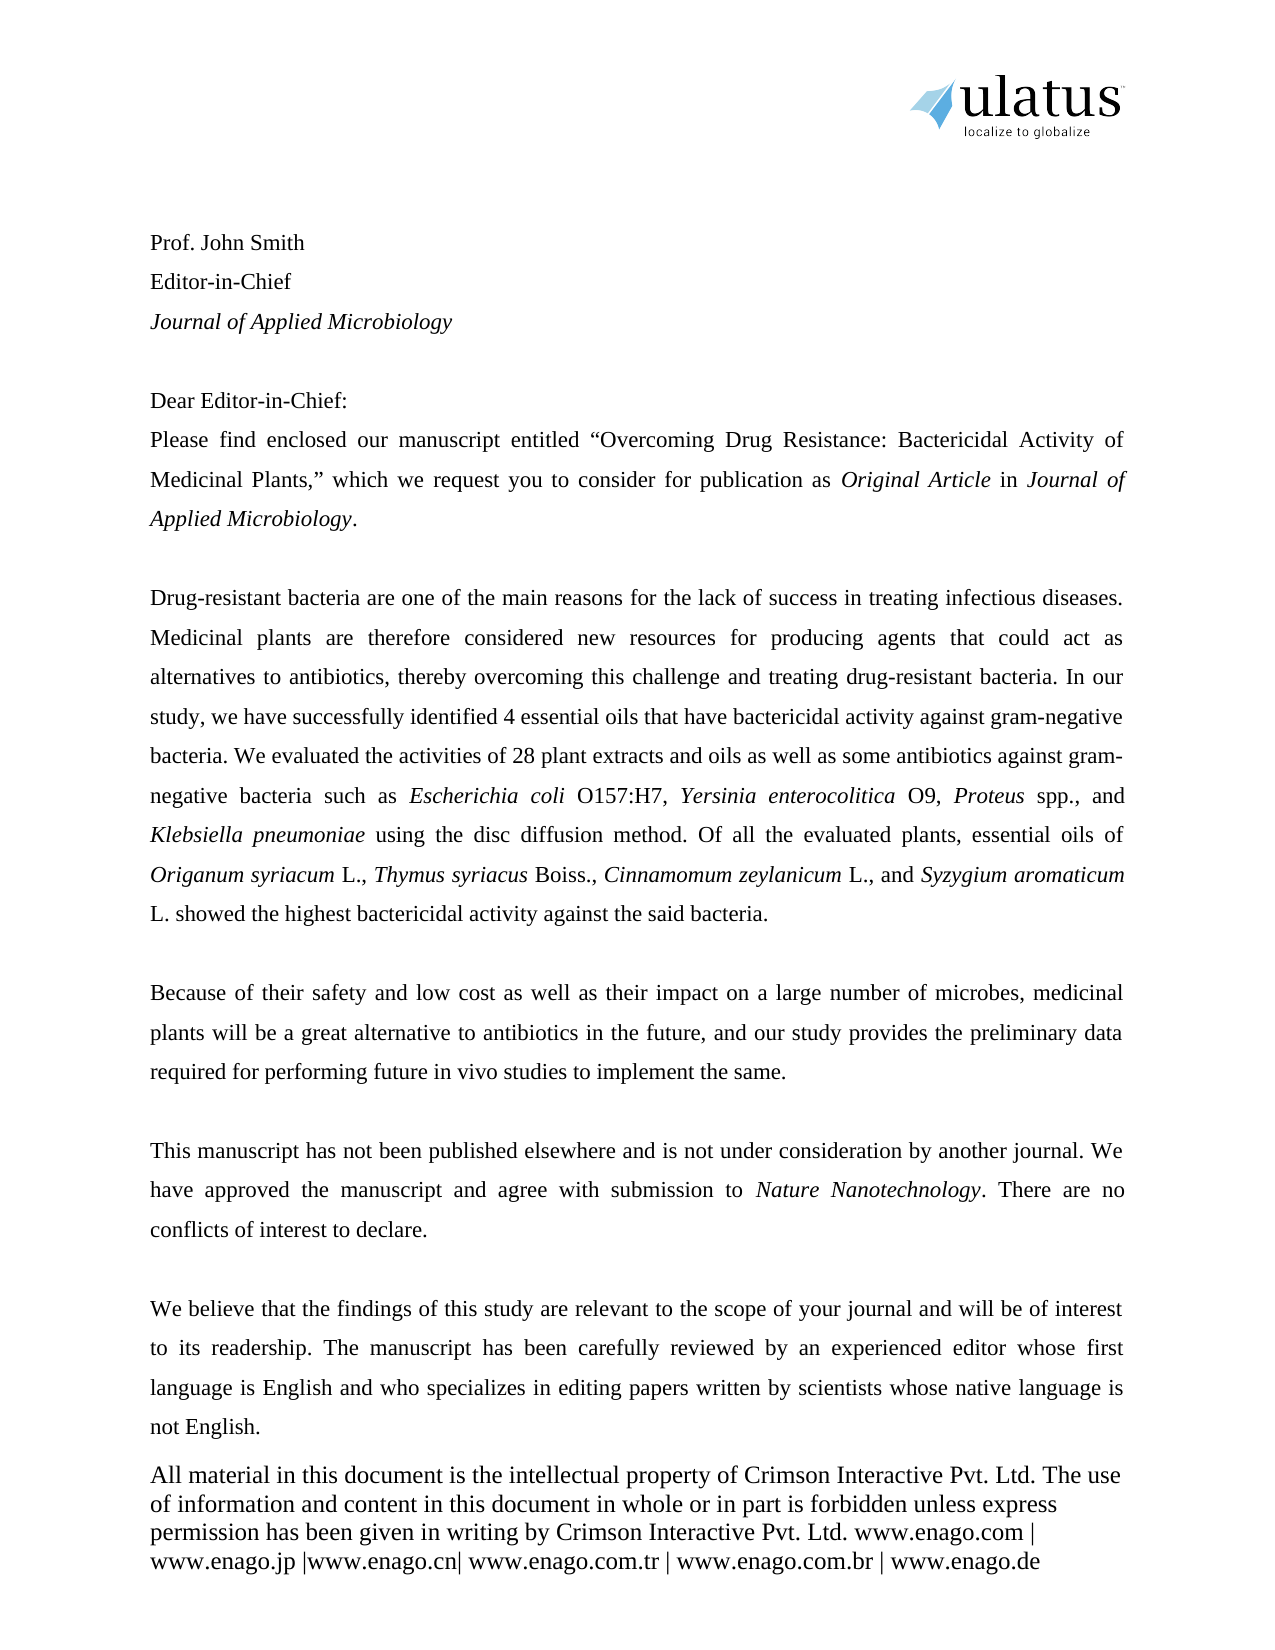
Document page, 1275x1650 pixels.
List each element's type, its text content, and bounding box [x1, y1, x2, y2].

text Prof. John Smith [150, 229, 1125, 255]
text This manuscript has not been published elsewhere and is not under consideration by another journal. We have approved the manuscript and agree with submission to Nature Nanotechnology. There are no conflicts of interest to declare. [150, 1137, 1125, 1242]
text Because of their safety and low cost as well as their impact on a large number of microbes, medicinal plants will be a great alternative to antibiotics in the future, and our study provides the preliminary data required for performing future in vivo studies to implement the same. [150, 979, 1125, 1084]
picture [909, 75, 1125, 139]
text Dear Editor-in-Chief: [150, 387, 1125, 413]
text Journal of Applied Microbiology [150, 308, 1125, 334]
text Drug-resistant bacteria are one of the main reasons for the lack of success in treating infectious diseases. Medicinal plants are therefore considered new resources for producing agents that could act as alternatives to antibiotics, thereby overcoming this challenge and treating drug-resistant bacteria. In our study, we have successfully identified 4 essential oils that have bactericidal activity against gram-negative bacteria. We evaluated the activities of 28 plant extracts and oils as well as some antibiotics against gram-negative bacteria such as Escherichia coli O157:H7, Yersinia enterocolitica O9, Proteus spp., and Klebsiella pneumoniae using the disc diffusion method. Of all the evaluated plants, essential oils of Origanum syriacum L., Thymus syriacus Boiss., Cinnamomum zeylanicum L., and Syzygium aromaticum L. showed the highest bactericidal activity against the said bacteria. [150, 584, 1125, 926]
text Please find enclosed our manuscript entitled “Overcoming Drug Resistance: Bactericidal Activity of Medicinal Plants,” which we request you to consider for publication as Original Article in Journal of Applied Microbiology. [150, 426, 1125, 532]
text Editor-in-Chief [150, 268, 1125, 295]
text We believe that the findings of this study are relevant to the scope of your journal and will be of interest to its readership. The manuscript has been carefully reviewed by an experienced editor whose first language is English and who specializes in editing papers written by scientists whose native language is not English. [150, 1295, 1125, 1440]
